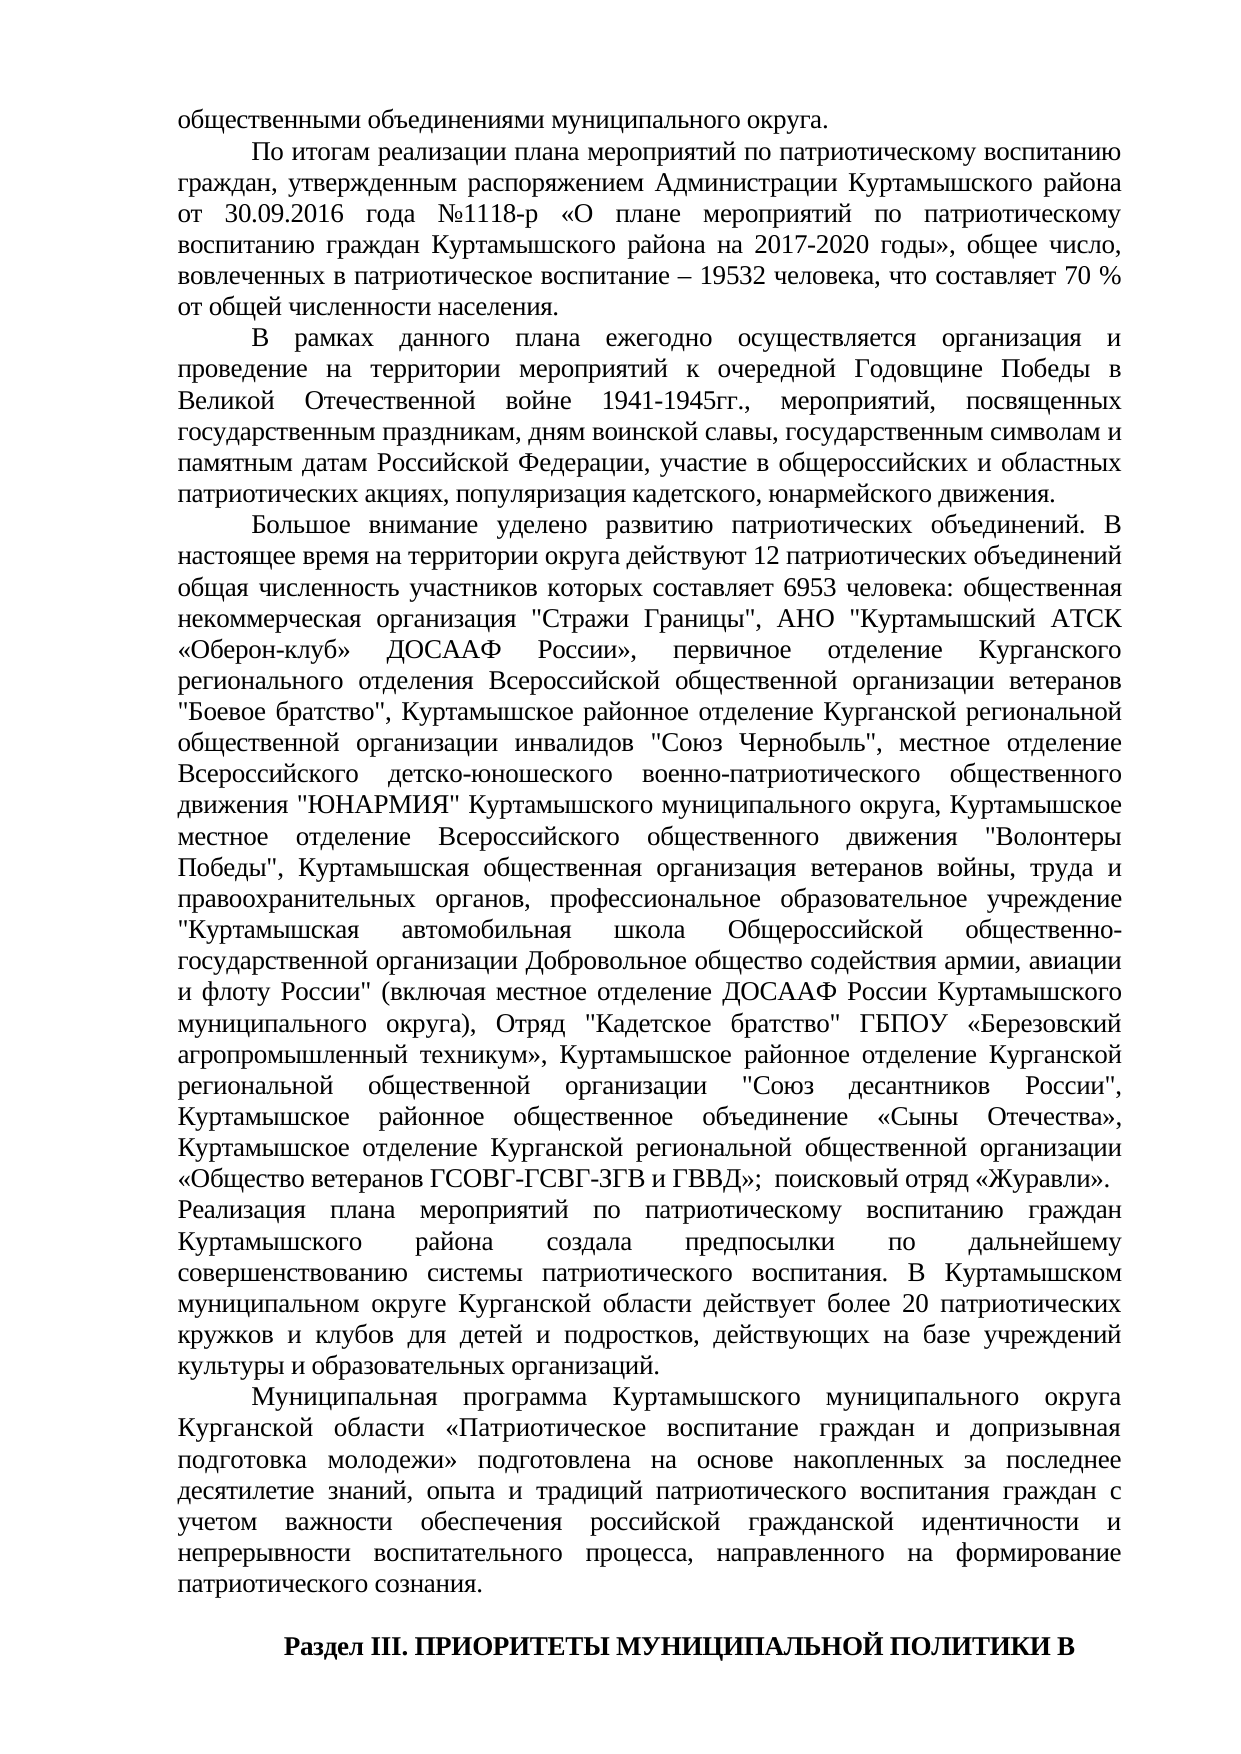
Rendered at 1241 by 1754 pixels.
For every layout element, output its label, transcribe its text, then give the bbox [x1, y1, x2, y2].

text Реализация плана мероприятий по патриотическому воспитанию граждан Куртамышского района создала предпосылки по дальнейшему совершенствованию системы патриотического воспитания. В Куртамышском муниципальном округе Курганской области действует более 20 патриотических кружков и клубов для детей и подростков, действующих на базе учреждений культуры и образовательных организаций. [177, 1193, 1122, 1380]
text Большое внимание уделено развитию патриотических объединений. В настоящее время на территории округа действуют 12 патриотических объединений общая численность участников которых составляет 6953 человека: общественная некоммерческая организация "Стражи Границы", АНО "Куртамышский АТСК «Оберон-клуб» ДОСААФ России», первичное отделение Курганского регионального отделения Всероссийской общественной организации ветеранов "Боевое братство", Куртамышское районное отделение Курганской региональной общественной организации инвалидов "Союз Чернобыль", местное отделение Всероссийского детско-юношеского военно-патриотического общественного движения "ЮНАРМИЯ" Куртамышского муниципального округа, Куртамышское местное отделение Всероссийского общественного движения "Волонтеры Победы", Куртамышская общественная организация ветеранов войны, труда и правоохранительных органов, профессиональное образовательное учреждение "Куртамышская автомобильная школа Общероссийской общественно-государственной организации Добровольное общество содействия армии, авиации и флоту России" (включая местное отделение ДОСААФ России Куртамышского муниципального округа), Отряд "Кадетское братство" ГБПОУ «Березовский агропромышленный техникум», Куртамышское районное отделение Курганской региональной общественной организации "Союз десантников России", Куртамышское районное общественное объединение «Сыны Отечества», Куртамышское отделение Курганской региональной общественной организации «Общество ветеранов ГСОВГ-ГСВГ-ЗГВ и ГВВД»; поисковый отряд «Журавли». [177, 508, 1122, 1193]
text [177, 1629, 1122, 1661]
text В рамках данного плана ежегодно осуществляется организация и проведение на территории мероприятий к очередной Годовщине Победы в Великой Отечественной войне 1941-1945гг., мероприятий, посвященных государственным праздникам, дням воинской славы, государственным символам и памятным датам Российской Федерации, участие в общероссийских и областных патриотических акциях, популяризация кадетского, юнармейского движения. [177, 321, 1122, 508]
text Муниципальная программа Куртамышского муниципального округа Курганской области «Патриотическое воспитание граждан и допризывная подготовка молодежи» подготовлена на основе накопленных за последнее десятилетие знаний, опыта и традиций патриотического воспитания граждан с учетом важности обеспечения российской гражданской идентичности и непрерывности воспитательного процесса, направленного на формирование патриотического сознания. [177, 1380, 1122, 1598]
text По итогам реализации плана мероприятий по патриотическому воспитанию граждан, утвержденным распоряжением Администрации Куртамышского района от 30.09.2016 года №1118-р «О плане мероприятий по патриотическому воспитанию граждан Куртамышского района на 2017-2020 годы», общее число, вовлеченных в патриотическое воспитание – 19532 человека, что составляет 70 % от общей численности населения. [177, 134, 1122, 321]
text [177, 103, 1122, 134]
